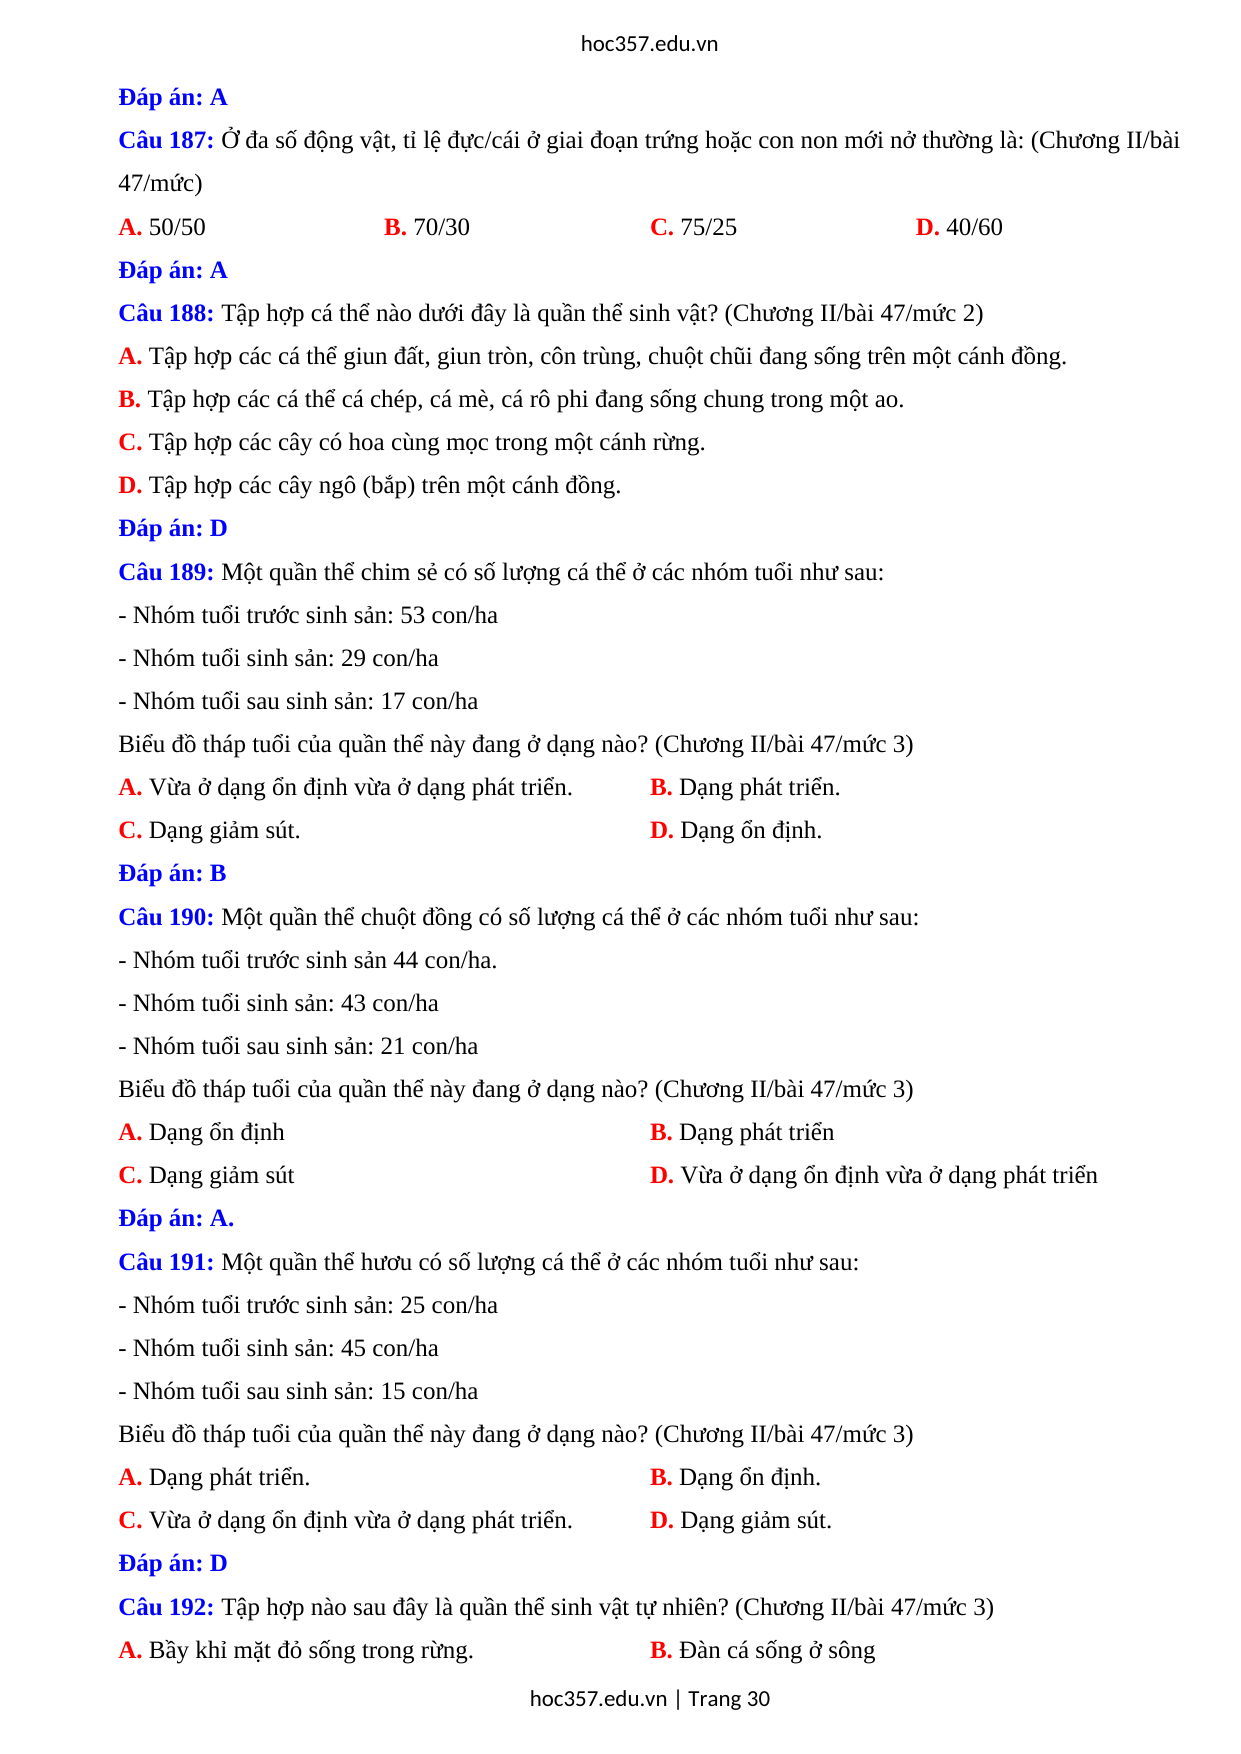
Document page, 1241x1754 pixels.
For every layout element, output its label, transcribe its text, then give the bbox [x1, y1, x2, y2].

text B. Tập hợp các cá thể cá chép, cá mè, cá rô phi đang sống chung trong một ao. [118, 384, 1181, 413]
text A. 50/50 B. 70/30 C. 75/25 D. 40/60 [118, 212, 1181, 240]
text - Nhóm tuổi sinh sản: 45 con/ha [118, 1333, 1181, 1362]
text - Nhóm tuổi trước sinh sản: 53 con/ha [118, 600, 1181, 628]
text A. Vừa ở dạng ổn định vừa ở dạng phát triển. B. Dạng phát triển. [118, 772, 1181, 801]
text C. Dạng giảm sút D. Vừa ở dạng ổn định vừa ở dạng phát triển [118, 1160, 1181, 1189]
text A. Dạng ổn định B. Dạng phát triển [118, 1117, 1181, 1146]
text Câu 191: Một quần thể hươu có số lượng cá thể ở các nhóm tuổi như sau: [118, 1247, 1181, 1275]
text C. Vừa ở dạng ổn định vừa ở dạng phát triển. D. Dạng giảm sút. [118, 1505, 1181, 1534]
text - Nhóm tuổi trước sinh sản: 25 con/ha [118, 1290, 1181, 1318]
text Đáp án: A [118, 82, 1181, 111]
text - Nhóm tuổi sau sinh sản: 17 con/ha [118, 686, 1181, 715]
text Đáp án: D [118, 513, 1181, 542]
text Câu 188: Tập hợp cá thể nào dưới đây là quần thể sinh vật? (Chương II/bài 47/mức 2) [118, 298, 1181, 327]
text A. Dạng phát triển. B. Dạng ổn định. [118, 1462, 1181, 1491]
text Đáp án: B [118, 858, 1181, 887]
text A. Tập hợp các cá thể giun đất, giun tròn, côn trùng, chuột chũi đang sống trên một cánh đồng. [118, 341, 1181, 370]
text A. Bầy khỉ mặt đỏ sống trong rừng. B. Đàn cá sống ở sông [118, 1635, 1181, 1663]
text - Nhóm tuổi sau sinh sản: 21 con/ha [118, 1031, 1181, 1060]
text C. Tập hợp các cây có hoa cùng mọc trong một cánh rừng. [118, 427, 1181, 456]
text Câu 189: Một quần thể chim sẻ có số lượng cá thể ở các nhóm tuổi như sau: [118, 557, 1181, 585]
text Biểu đồ tháp tuổi của quần thể này đang ở dạng nào? (Chương II/bài 47/mức 3) [118, 729, 1181, 758]
text Đáp án: D [118, 1548, 1181, 1577]
text - Nhóm tuổi trước sinh sản 44 con/ha. [118, 945, 1181, 973]
text Câu 190: Một quần thể chuột đồng có số lượng cá thể ở các nhóm tuổi như sau: [118, 902, 1181, 930]
text C. Dạng giảm sút. D. Dạng ổn định. [118, 815, 1181, 844]
text Đáp án: A [118, 255, 1181, 283]
text Biểu đồ tháp tuổi của quần thể này đang ở dạng nào? (Chương II/bài 47/mức 3) [118, 1074, 1181, 1103]
text - Nhóm tuổi sinh sản: 43 con/ha [118, 988, 1181, 1017]
text Biểu đồ tháp tuổi của quần thể này đang ở dạng nào? (Chương II/bài 47/mức 3) [118, 1419, 1181, 1448]
text - Nhóm tuổi sau sinh sản: 15 con/ha [118, 1376, 1181, 1405]
text - Nhóm tuổi sinh sản: 29 con/ha [118, 643, 1181, 672]
text Câu 187: Ở đa số động vật, tỉ lệ đực/cái ở giai đoạn trứng hoặc con non mới nở thường là: (Chương II/bài 47/mức) [118, 125, 1181, 197]
text D. Tập hợp các cây ngô (bắp) trên một cánh đồng. [118, 470, 1181, 499]
text Câu 192: Tập hợp nào sau đây là quần thể sinh vật tự nhiên? (Chương II/bài 47/mức 3) [118, 1592, 1181, 1620]
text Đáp án: A. [118, 1203, 1181, 1232]
